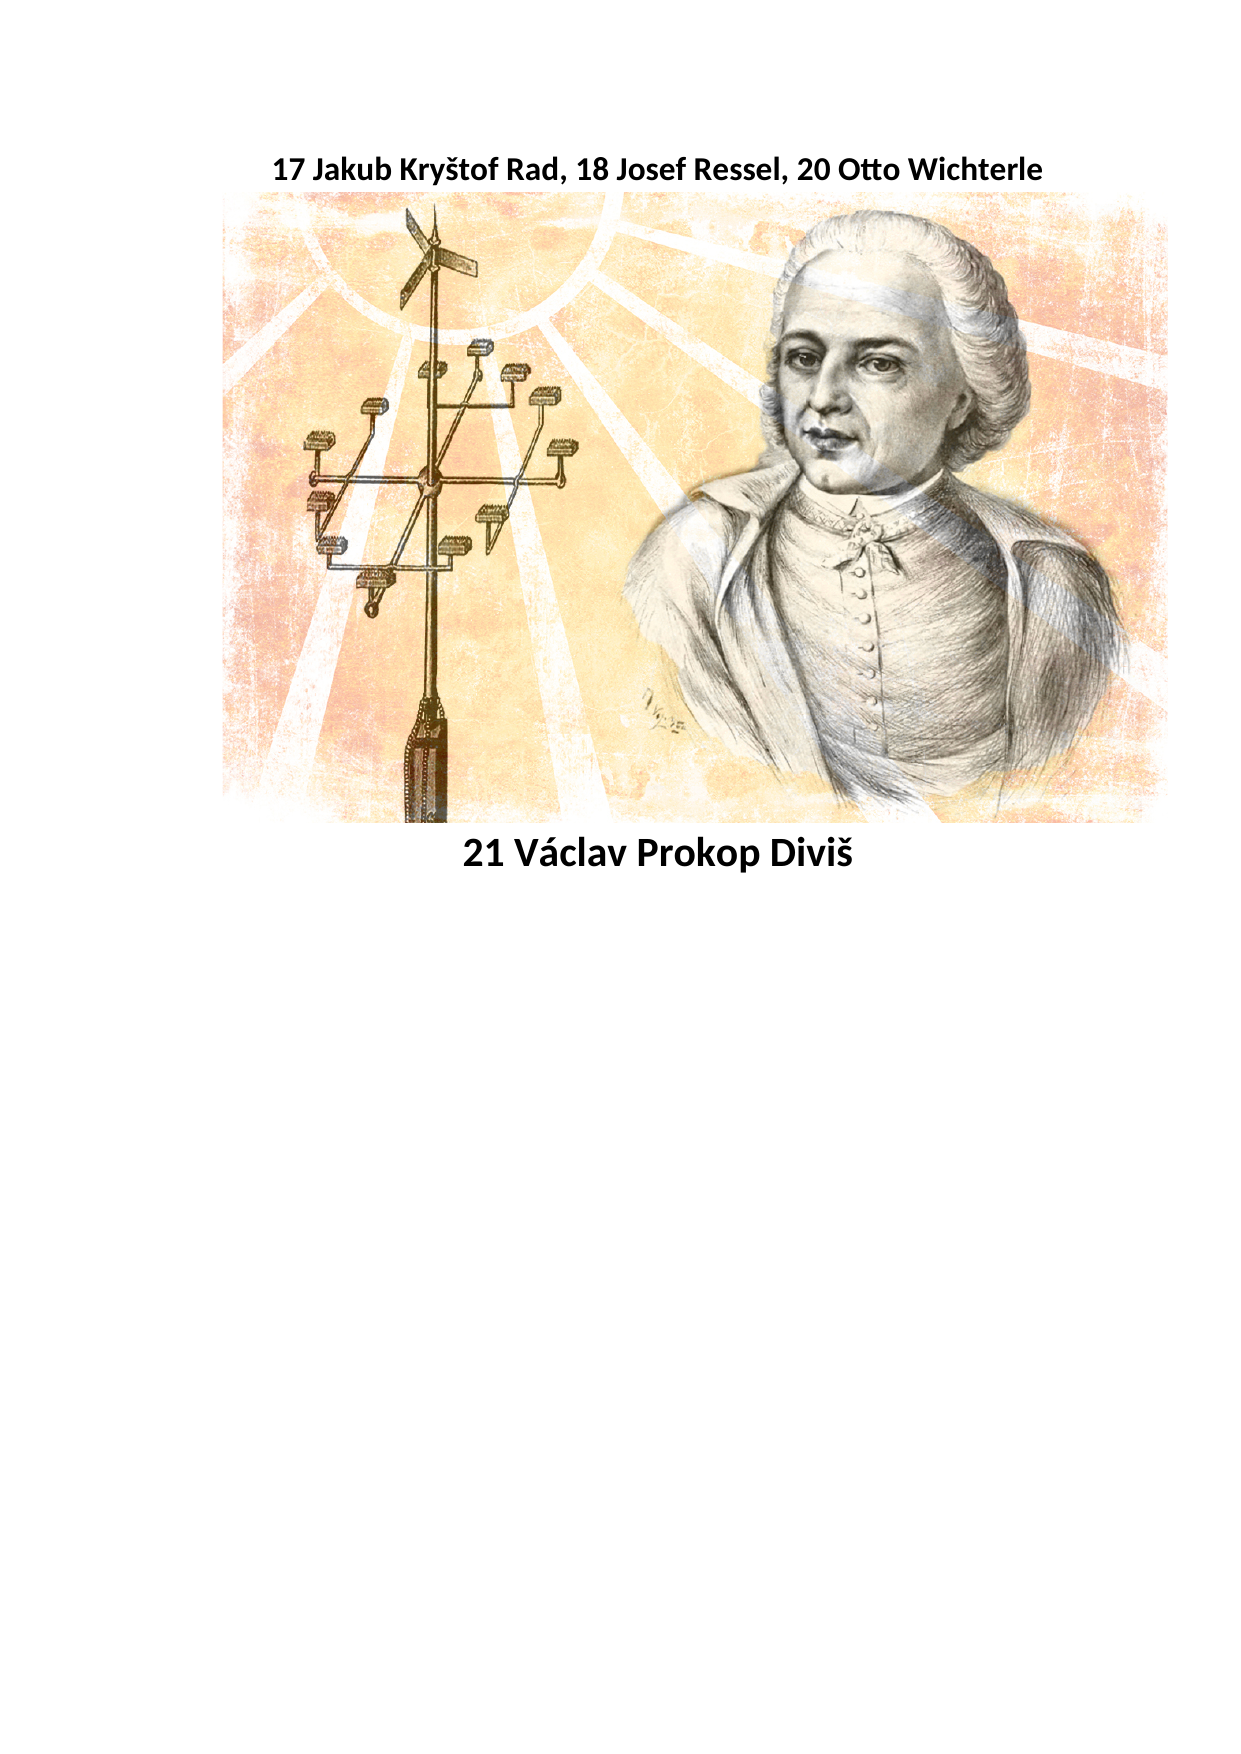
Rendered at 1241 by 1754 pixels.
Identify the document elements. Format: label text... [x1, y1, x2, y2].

picture [222, 192, 1168, 823]
list 17 Jakub Kryštof Rad, 18 Josef Ressel, 20 Otto Wichterle [223, 148, 1093, 192]
list 21 Václav Prokop Diviš [223, 826, 1093, 877]
